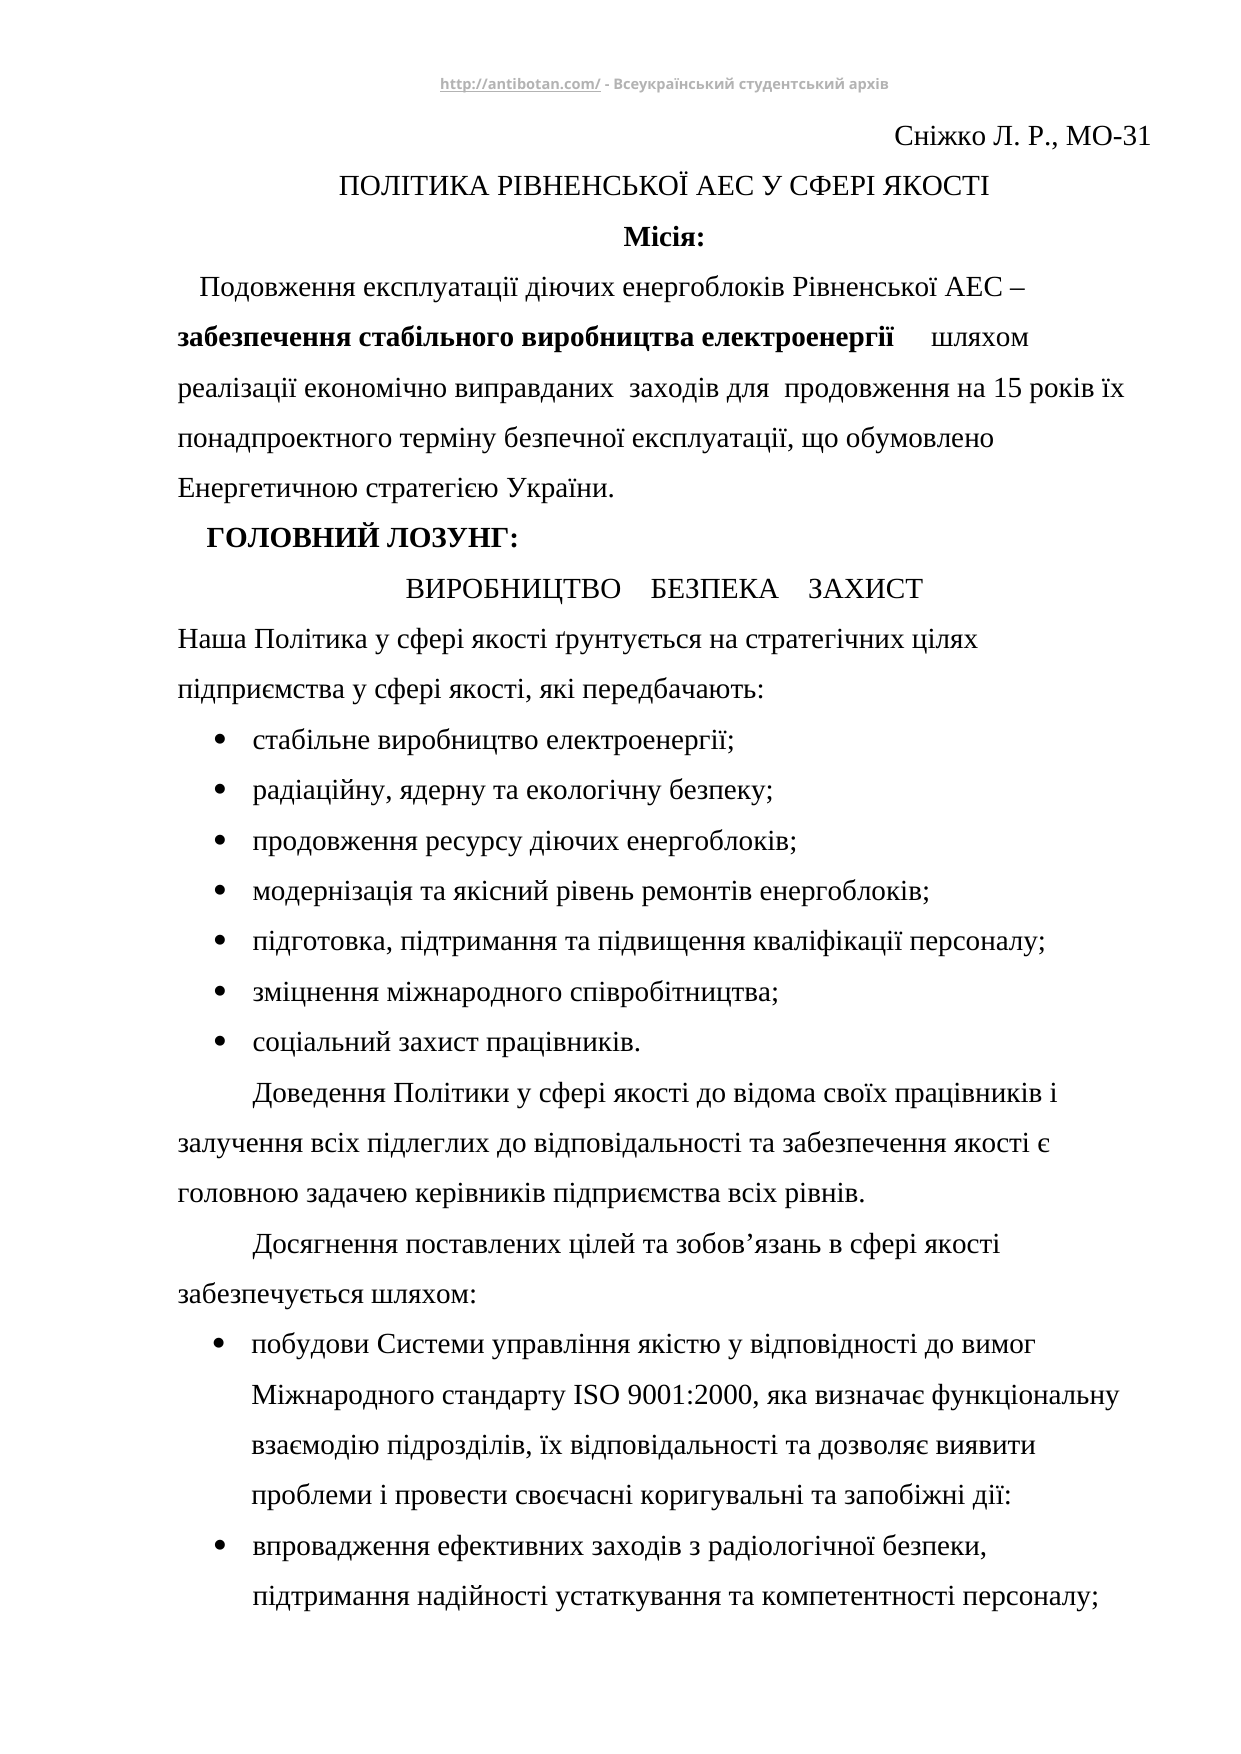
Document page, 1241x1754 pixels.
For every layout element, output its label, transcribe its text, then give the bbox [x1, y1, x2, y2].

text Подовження експлуатації діючих енергоблоків Рівненської АЕС – забезпечення стабільного виробництва електроенергії шляхом реалізації економічно виправданих заходів для продовження на 15 років їх понадпроектного терміну безпечної експлуатації, що обумовлено Енергетичною стратегією України. [177, 269, 1152, 504]
list побудови Системи управління якістю у відповідності до вимог Міжнародного стандарту ISO 9001:2000, яка визначає функціональну взаємодію підрозділів, їх відповідальності та дозволяє виявити проблеми і провести своєчасні коригувальні та запобіжні дії: [213, 1326, 1152, 1511]
text Місія: [177, 219, 1152, 252]
list стабільне виробництво електроенергії; [215, 722, 1152, 756]
list модернізація та якісний рівень ремонтів енергоблоків; [215, 873, 1152, 907]
text Головний лозунг: [177, 521, 1152, 554]
list продовження ресурсу діючих енергоблоків; [215, 823, 1152, 856]
text Політика Рівненської АЕС у сфері якості [177, 168, 1152, 202]
list Досягнення поставлених цілей та зобов’язань в сфері якості забезпечується шляхом: [177, 1226, 1152, 1309]
text Наша Політика у сфері якості ґрунтується на стратегічних цілях підприємства у сфері якості, які передбачають: [177, 621, 1152, 705]
list соціальний захист працівників. [215, 1024, 1152, 1058]
list Доведення Політики у сфері якості до відома своїх працівників і залучення всіх підлеглих до відповідальності та забезпечення якості є головною задачею керівників підприємства всіх рівнів. [177, 1075, 1152, 1209]
text виробництво безпека захист [177, 571, 1152, 604]
list впровадження ефективних заходів з радіологічної безпеки, підтримання надійності устаткування та компетентності персоналу; [215, 1528, 1152, 1612]
list радіаційну, ядерну та екологічну безпеку; [215, 772, 1152, 806]
list підготовка, підтримання та підвищення кваліфікації персоналу; [215, 923, 1152, 957]
list зміцнення міжнародного співробітництва; [215, 974, 1152, 1008]
text Сніжко Л. Р., МО-31 [177, 118, 1152, 152]
